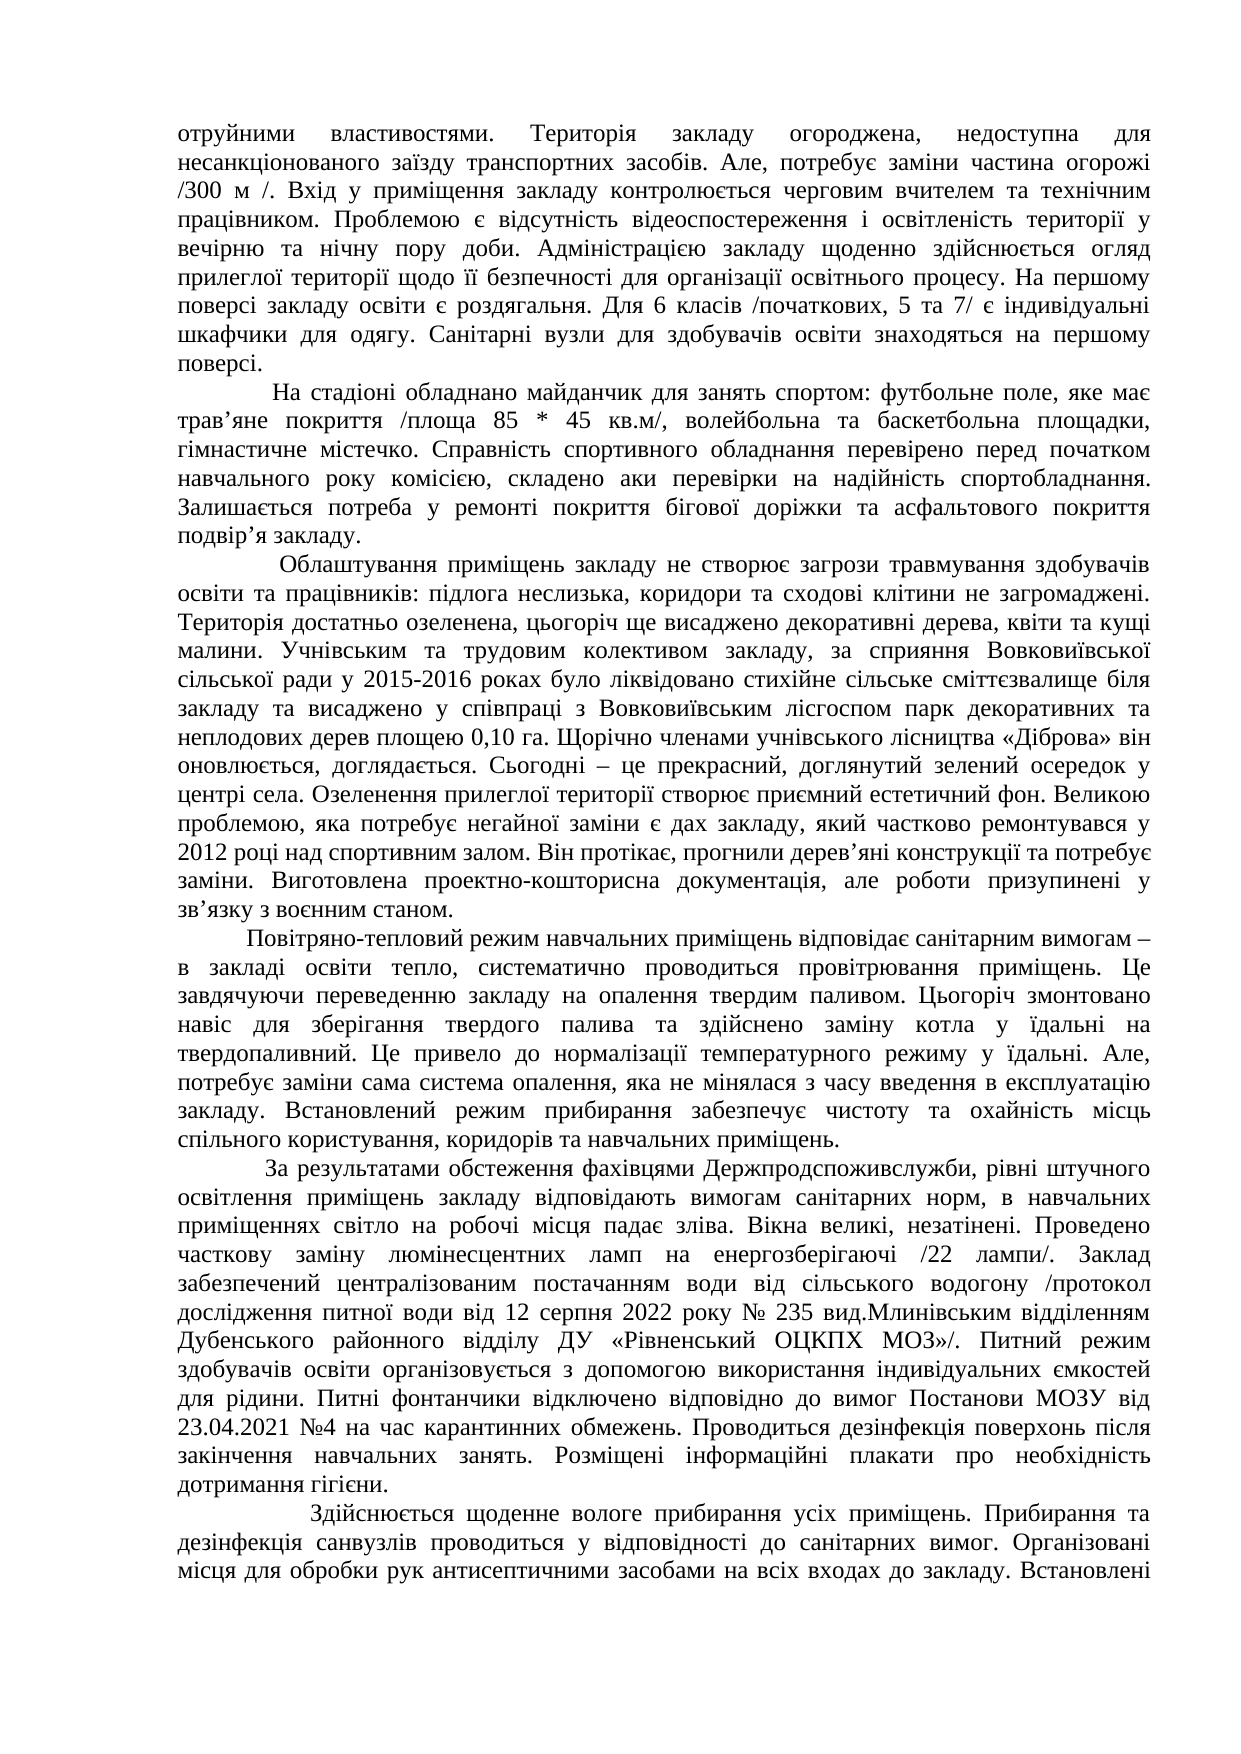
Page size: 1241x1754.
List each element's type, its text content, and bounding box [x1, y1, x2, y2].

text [177, 1498, 1152, 1584]
text Повітряно-тепловий режим навчальних приміщень відповідає санітарним вимогам – в закладі освіти тепло, систематично проводиться провітрювання приміщень. Це завдячуючи переведенню закладу на опалення твердим паливом. Цьогоріч змонтовано навіс для зберігання твердого палива та здійснено заміну котла у їдальні на твердопаливний. Це привело до нормалізації температурного режиму у їдальні. Але, потребує заміни сама система опалення, яка не мінялася з часу введення в експлуатацію закладу. Встановлений режим прибирання забезпечує чистоту та охайність місць спільного користування, коридорів та навчальних приміщень. [177, 923, 1152, 1153]
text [177, 118, 1152, 377]
text На стадіоні обладнано майданчик для занять спортом: футбольне поле, яке має трав’яне покриття /площа 85 * 45 кв.м/, волейбольна та баскетбольна площадки, гімнастичне містечко. Справність спортивного обладнання перевірено перед початком навчального року комісією, складено аки перевірки на надійність спортобладнання. Залишається потреба у ремонті покриття бігової доріжки та асфальтового покриття подвір’я закладу. [177, 377, 1152, 549]
text За результатами обстеження фахівцями Держпродспоживслужби, рівні штучного освітлення приміщень закладу відповідають вимогам санітарних норм, в навчальних приміщеннях світло на робочі місця падає зліва. Вікна великі, незатінені. Проведено часткову заміну люмінесцентних ламп на енергозберігаючі /22 лампи/. Заклад забезпечений централізованим постачанням води від сільського водогону /протокол дослідження питної води від 12 серпня 2022 року № 235 вид.Млинівським відділенням Дубенського районного відділу ДУ «Рівненський ОЦКПХ МОЗ»/. Питний режим здобувачів освіти організовується з допомогою використання індивідуальних ємкостей для рідини. Питні фонтанчики відключено відповідно до вимог Постанови МОЗУ від 23.04.2021 №4 на час карантинних обмежень. Проводиться дезінфекція поверхонь після закінчення навчальних занять. Розміщені інформаційні плакати про необхідність дотримання гігієни. [177, 1153, 1152, 1498]
text Облаштування приміщень закладу не створює загрози травмування здобувачів освіти та працівників: підлога неслизька, коридори та сходові клітини не загромаджені. Територія достатньо озеленена, цьогоріч ще висаджено декоративні дерева, квіти та кущі малини. Учнівським та трудовим колективом закладу, за сприяння Вовковиївської сільської ради у 2015-2016 роках було ліквідовано стихійне сільське сміттєзвалище біля закладу та висаджено у співпраці з Вовковиївським лісгоспом парк декоративних та неплодових дерев площею 0,10 га. Щорічно членами учнівського лісництва «Діброва» він оновлюється, доглядається. Сьогодні – це прекрасний, доглянутий зелений осередок у центрі села. Озеленення прилеглої території створює приємний естетичний фон. Великою проблемою, яка потребує негайної заміни є дах закладу, який частково ремонтувався у 2012 році над спортивним залом. Він протікає, прогнили дерев’яні конструкції та потребує заміни. Виготовлена проектно-кошторисна документація, але роботи призупинені у зв’язку з воєнним станом. [177, 549, 1152, 923]
